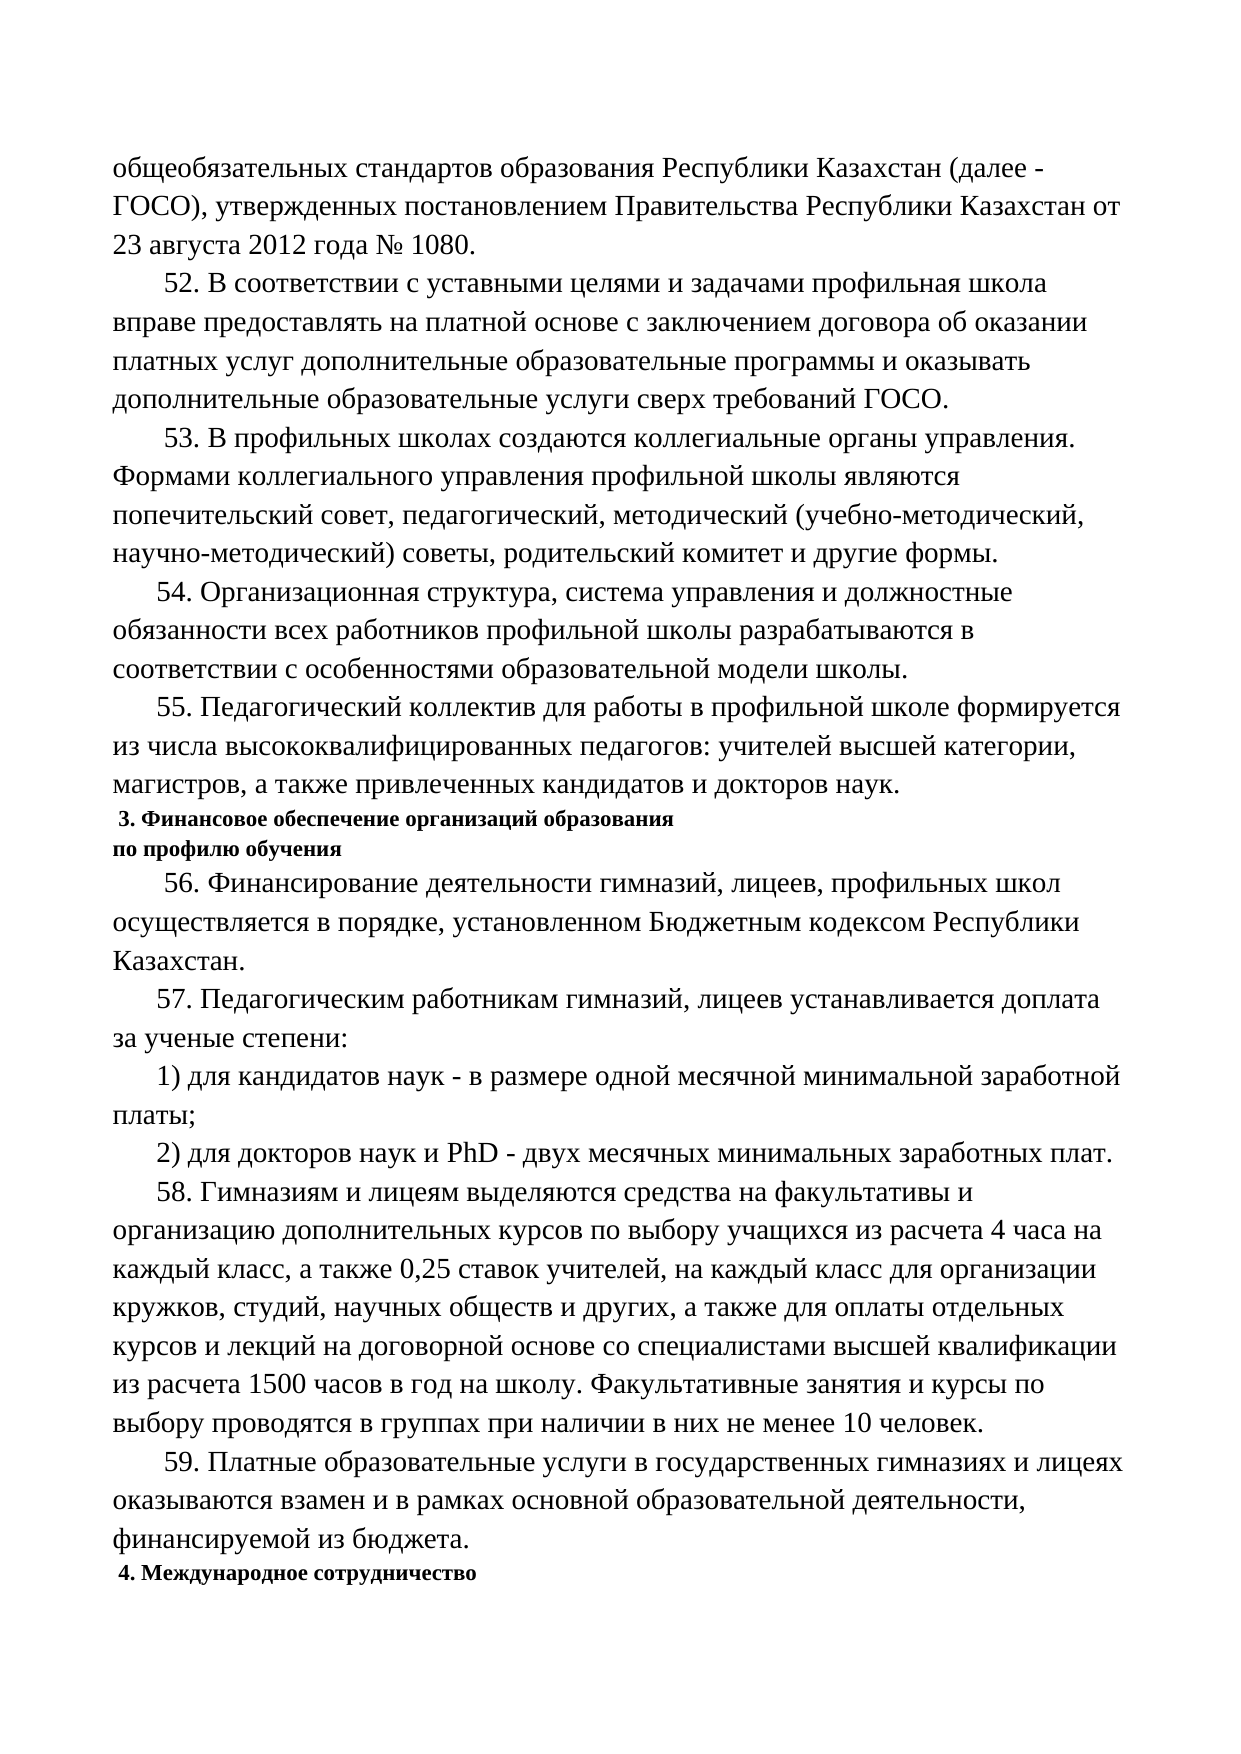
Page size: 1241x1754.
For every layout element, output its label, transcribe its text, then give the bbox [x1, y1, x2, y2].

text 57. Педагогическим работникам гимназий, лицеев устанавливается доплата за ученые степени: [112, 981, 1128, 1053]
text 52. В соответствии с уставными целями и задачами профильная школа вправе предоставлять на платной основе с заключением договора об оказании платных услуг дополнительные образовательные программы и оказывать дополнительные образовательные услуги сверх требований ГОСО. [112, 266, 1128, 415]
text 56. Финансирование деятельности гимназий, лицеев, профильных школ осуществляется в порядке, установленном Бюджетным кодексом Республики Казахстан. [112, 866, 1128, 976]
text 59. Платные образовательные услуги в государственных гимназиях и лицеях оказываются взамен и в рамках основной образовательной деятельности, финансируемой из бюджета. [112, 1444, 1128, 1554]
text 4. Международное сотрудничество [112, 1559, 1128, 1586]
text 58. Гимназиям и лицеям выделяются средства на факультативы и организацию дополнительных курсов по выбору учащихся из расчета 4 часа на каждый класс, а также 0,25 ставок учителей, на каждый класс для организации кружков, студий, научных обществ и других, а также для оплаты отдельных курсов и лекций на договорной основе со специалистами высшей квалификации из расчета 1500 часов в год на школу. Факультативные занятия и курсы по выбору проводятся в группах при наличии в них не менее 10 человек. [112, 1174, 1128, 1439]
text 3. Финансовое обеспечение организаций образования по профилю обучения [112, 805, 1128, 862]
text 55. Педагогический коллектив для работы в профильной школе формируется из числа высококвалифицированных педагогов: учителей высшей категории, магистров, а также привлеченных кандидатов и докторов наук. [112, 689, 1128, 800]
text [112, 150, 1128, 261]
text 54. Организационная структура, система управления и должностные обязанности всех работников профильной школы разрабатываются в соответствии с особенностями образовательной модели школы. [112, 574, 1128, 684]
text 53. В профильных школах создаются коллегиальные органы управления. Формами коллегиального управления профильной школы являются попечительский совет, педагогический, методический (учебно-методический, научно-методический) советы, родительский комитет и другие формы. [112, 420, 1128, 569]
text 1) для кандидатов наук - в размере одной месячной минимальной заработной платы; [112, 1058, 1128, 1130]
text 2) для докторов наук и PhD - двух месячных минимальных заработных плат. [112, 1135, 1128, 1169]
